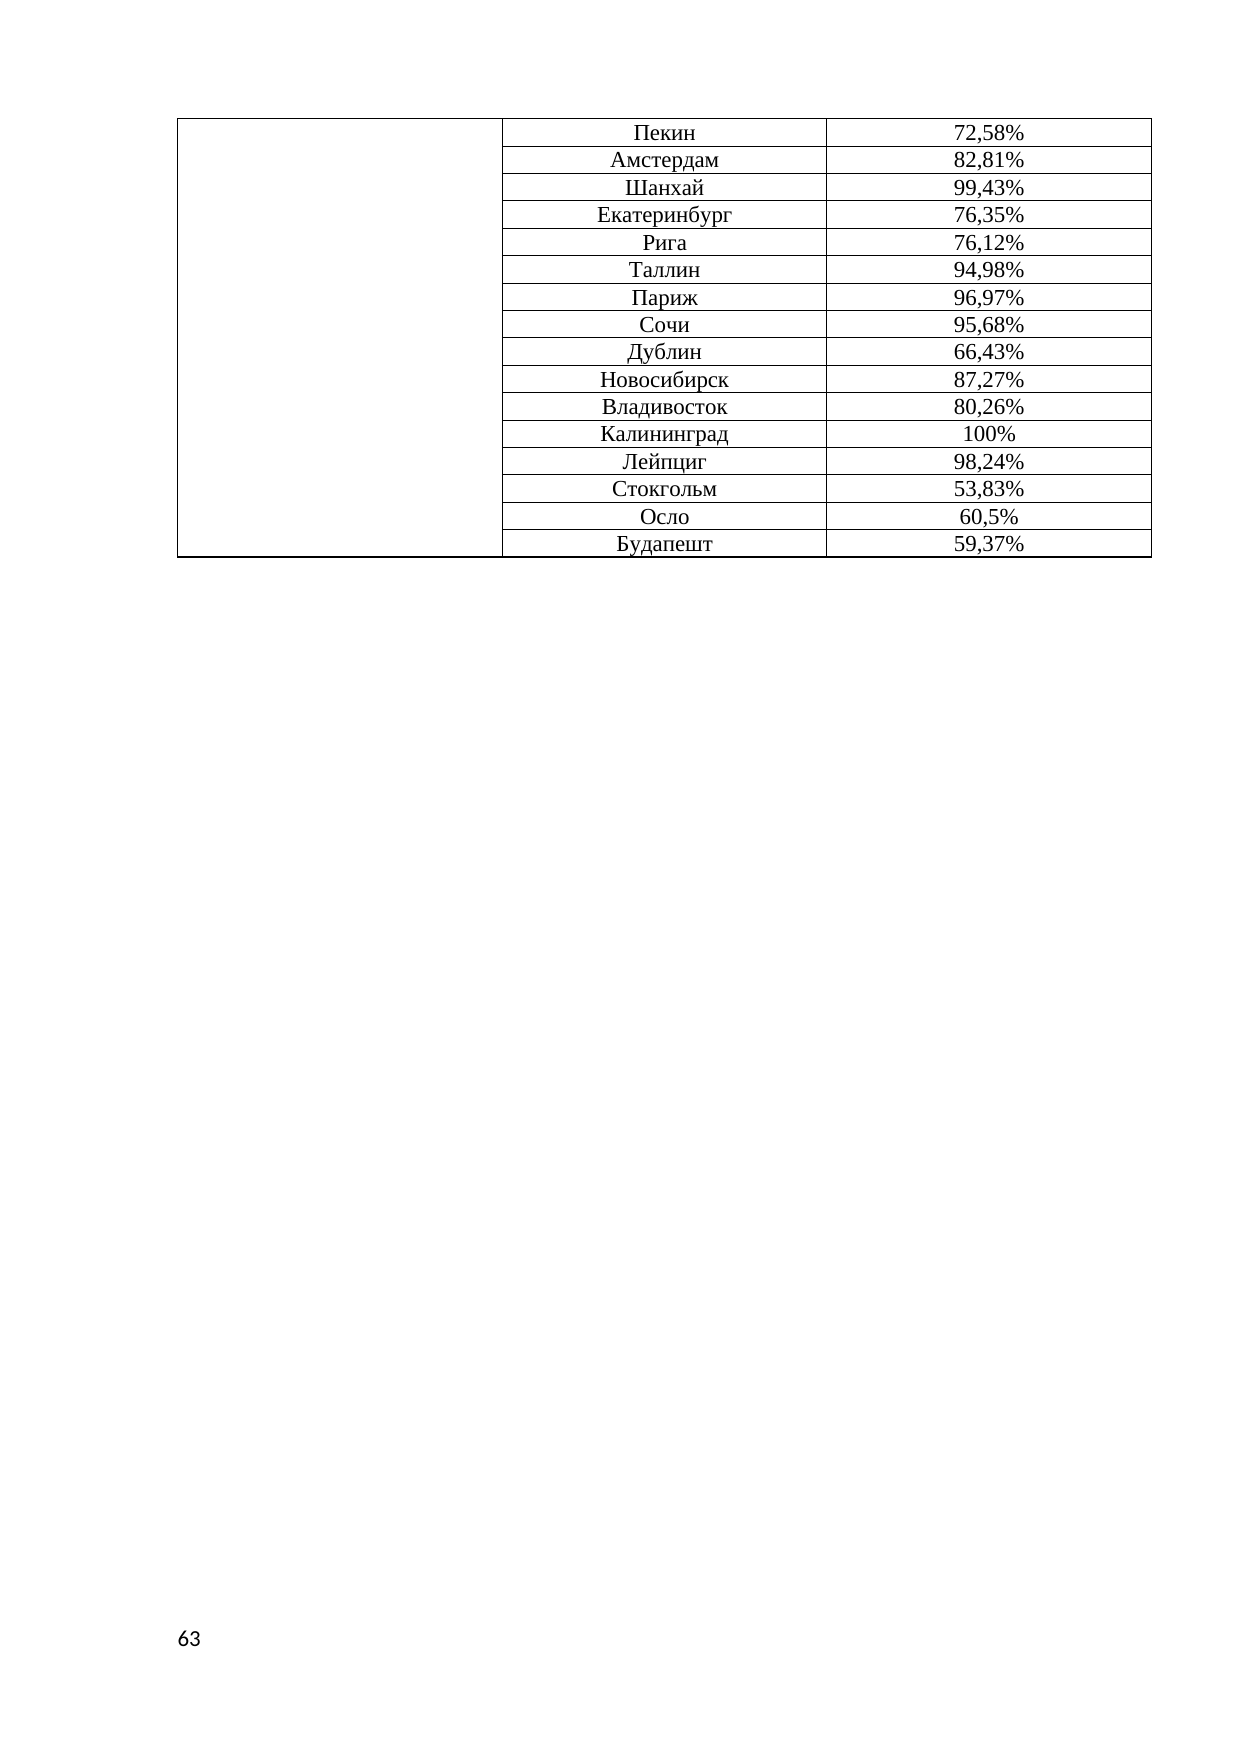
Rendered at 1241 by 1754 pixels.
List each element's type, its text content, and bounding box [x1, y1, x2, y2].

table_cell Дублин [503, 338, 826, 365]
table_cell Амстердам [503, 147, 826, 173]
table_cell 96,97% [827, 284, 1151, 310]
table_cell 60,5% [827, 503, 1151, 529]
table_cell 80,26% [827, 393, 1151, 419]
table_cell 100% [827, 421, 1151, 447]
table_cell Екатеринбург [503, 201, 826, 228]
table_cell Стокгольм [503, 475, 826, 502]
table_cell 87,27% [827, 366, 1151, 392]
table_cell 95,68% [827, 311, 1151, 337]
table_cell 53,83% [827, 475, 1151, 502]
table_cell 72,58% [827, 119, 1151, 146]
table_cell 94,98% [827, 256, 1151, 282]
table_cell Лейпциг [503, 448, 826, 474]
table_cell Париж [503, 284, 826, 310]
table_cell 59,37% [827, 530, 1151, 556]
table_cell Таллин [503, 256, 826, 282]
table_cell Калининград [503, 421, 826, 447]
table_cell Будапешт [503, 530, 826, 556]
table_cell 98,24% [827, 448, 1151, 474]
table_cell Шанхай [503, 174, 826, 200]
table_cell Сочи [503, 311, 826, 337]
table_cell Рига [503, 229, 826, 255]
table_cell 66,43% [827, 338, 1151, 365]
table_cell 76,12% [827, 229, 1151, 255]
table_cell 76,35% [827, 201, 1151, 228]
table_cell Осло [503, 503, 826, 529]
table_cell Новосибирск [503, 366, 826, 392]
table_cell Пекин [503, 119, 826, 146]
table_cell Владивосток [503, 393, 826, 419]
table_cell 99,43% [827, 174, 1151, 200]
table_cell 82,81% [827, 147, 1151, 173]
